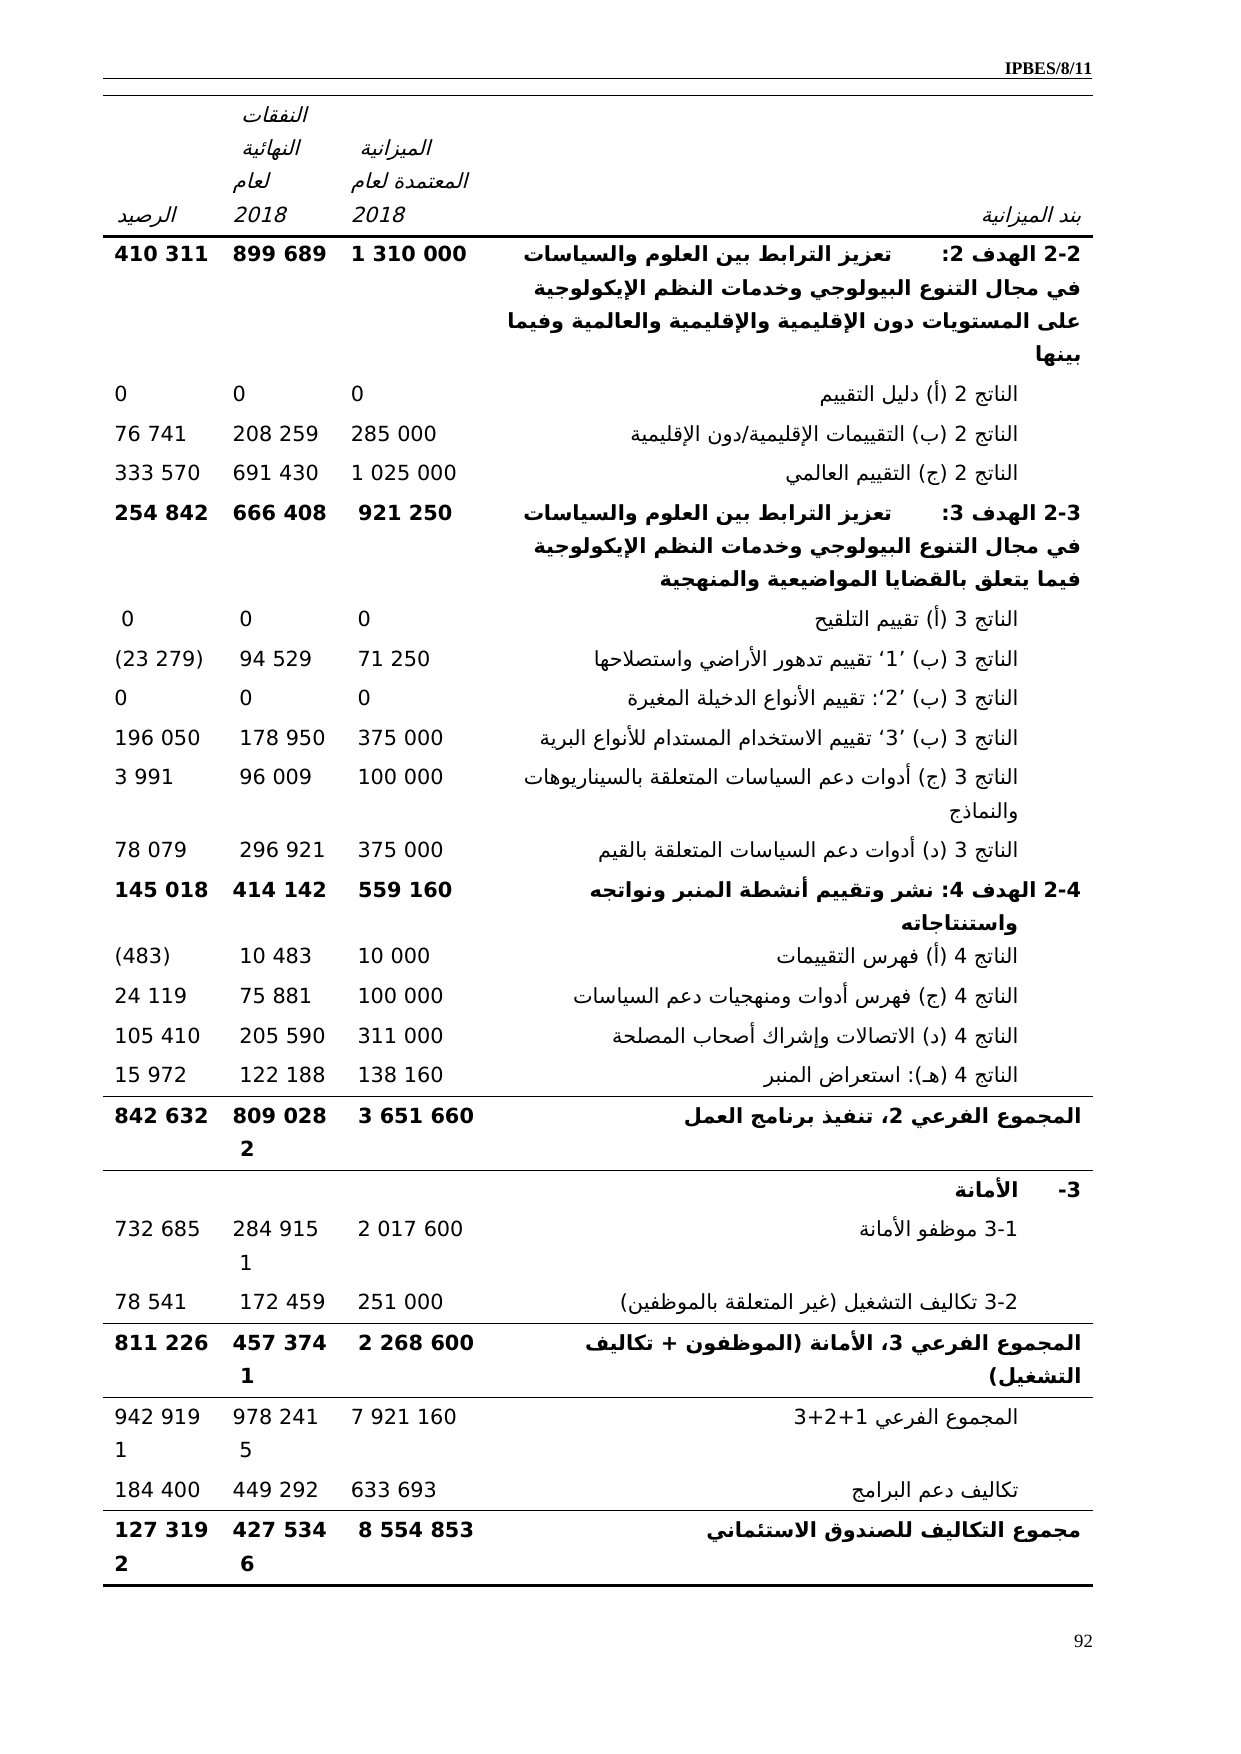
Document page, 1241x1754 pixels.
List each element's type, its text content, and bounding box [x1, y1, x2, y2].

table_cell 292 449 [222, 1471, 340, 1510]
table_cell 915 284 1 [222, 1210, 340, 1283]
table_cell 921 296 [222, 831, 340, 871]
table_cell 0 [340, 375, 487, 414]
table_cell 009 96 [222, 758, 340, 831]
table_cell 632 842 [103, 1097, 222, 1169]
table_cell 430 691 [222, 454, 340, 493]
table_cell 142 414 [222, 871, 340, 937]
table_cell الناتج 3 (أ) تقييم التلقيح [488, 600, 1092, 639]
table_cell 693 633 [340, 1471, 487, 1510]
table_cell 241 978 5 [222, 1398, 340, 1471]
table_cell 119 24 [103, 977, 222, 1016]
table_cell الناتج 2 (أ) دليل التقييم [488, 375, 1092, 414]
table_cell 000 375 [340, 719, 487, 758]
table_cell الناتج 3 (ج) أدوات دعم السياسات المتعلقة بالسيناريوهات والنماذج [488, 758, 1092, 831]
table_cell 000 251 [340, 1283, 487, 1323]
table_cell 259 208 [222, 414, 340, 454]
table_cell 000 311 [340, 1016, 487, 1056]
table_cell 685 732 [103, 1210, 222, 1283]
table_cell 408 666 [222, 494, 340, 600]
table_cell 660 651 3 [340, 1097, 487, 1169]
table_cell الناتج 4 (ج) فهرس أدوات ومنهجيات دعم السياسات [488, 977, 1092, 1016]
table_cell 000 375 [340, 831, 487, 871]
table_cell 600 268 2 [340, 1324, 487, 1397]
table_cell 2-2 الهدف 2: تعزيز الترابط بين العلوم والسياسات في مجال التنوع البيولوجي وخدمات النظم الإيكولوجية على المستويات دون الإقليمية والإقليمية والعالمية وفيما بينها [488, 238, 1092, 375]
table_cell المجموع الفرعي 2، تنفيذ برنامج العمل [488, 1097, 1092, 1169]
table_cell 459 172 [222, 1283, 340, 1323]
table_cell 741 76 [103, 414, 222, 454]
table_header الميزانية المعتمدة لعام 2018 [340, 96, 487, 235]
table_cell 0 [340, 679, 487, 718]
table_cell 2-3 الهدف 3: تعزيز الترابط بين العلوم والسياسات في مجال التنوع البيولوجي وخدمات النظم الإيكولوجية فيما يتعلق بالقضايا المواضيعية والمنهجية [488, 494, 1092, 600]
table_cell 226 811 [103, 1324, 222, 1397]
table_cell المجموع الفرعي 1+2+3 [488, 1398, 1092, 1471]
table_cell 018 145 [103, 871, 222, 937]
table_cell 842 254 [103, 494, 222, 600]
table_cell 0 [340, 600, 487, 639]
table_cell 311 410 [103, 238, 222, 375]
table_cell 000 285 [340, 414, 487, 454]
table_cell 0 [103, 679, 222, 718]
table_cell 000 100 [340, 758, 487, 831]
table_cell 689 899 [222, 238, 340, 375]
table_cell الناتج 2 (ج) التقييم العالمي [488, 454, 1092, 493]
table_cell 028 809 2 [222, 1097, 340, 1169]
table_cell 919 942 1 [103, 1398, 222, 1471]
table_cell 881 75 [222, 977, 340, 1016]
table_cell 0 [222, 600, 340, 639]
table_cell 160 559 [340, 871, 487, 937]
table_cell 483 10 [222, 937, 340, 977]
table_cell الناتج 3 (د) أدوات دعم السياسات المتعلقة بالقيم [488, 831, 1092, 871]
table_cell الناتج 3 (ب) ’1‘ تقييم تدهور الأراضي واستصلاحها [488, 639, 1092, 679]
table_cell 000 10 [340, 937, 487, 977]
table_cell 534 427 6 [222, 1511, 340, 1584]
table_cell المجموع الفرعي 3، الأمانة (الموظفون + تكاليف التشغيل) [488, 1324, 1092, 1397]
table_cell 000 025 1 [340, 454, 487, 493]
table_cell 160 138 [340, 1056, 487, 1096]
table_cell 410 105 [103, 1016, 222, 1056]
table_cell الناتج 3 (ب) ’3‘ تقييم الاستخدام المستدام للأنواع البرية [488, 719, 1092, 758]
table_cell (279 23) [103, 639, 222, 679]
table_cell 3- الأمانة [103, 1171, 1092, 1210]
table_cell الناتج 4 (هـ): استعراض المنبر [488, 1056, 1092, 1096]
table_cell 0 [103, 600, 222, 639]
table_cell 590 205 [222, 1016, 340, 1056]
table_header الرصيد [103, 96, 222, 235]
table_cell 853 554 8 [340, 1511, 487, 1584]
table_cell الناتج 4 (د) الاتصالات وإشراك أصحاب المصلحة [488, 1016, 1092, 1056]
table_cell 160 921 7 [340, 1398, 487, 1471]
table_cell 529 94 [222, 639, 340, 679]
table_cell 3-2 تكاليف التشغيل (غير المتعلقة بالموظفين) [488, 1283, 1092, 1323]
table_cell 2-4 الهدف 4: نشر وتقييم أنشطة المنبر ونواتجه واستنتاجاته [488, 871, 1092, 937]
table_cell (483) [103, 937, 222, 977]
table_cell 400 184 [103, 1471, 222, 1510]
table_cell 000 310 1 [340, 238, 487, 375]
table_cell 991 3 [103, 758, 222, 831]
table_cell 0 [222, 679, 340, 718]
table_cell الناتج 2 (ب) التقييمات الإقليمية/دون الإقليمية [488, 414, 1092, 454]
table_cell مجموع التكاليف للصندوق الاستئماني [488, 1511, 1092, 1584]
table_header النفقات النهائية لعام 2018 [222, 96, 340, 235]
table_cell 050 196 [103, 719, 222, 758]
table_cell 3-1 موظفو الأمانة [488, 1210, 1092, 1283]
table_cell 600 017 2 [340, 1210, 487, 1283]
table_cell 079 78 [103, 831, 222, 871]
table_cell الناتج 4 (أ) فهرس التقييمات [488, 937, 1092, 977]
table_cell 972 15 [103, 1056, 222, 1096]
table_cell 374 457 1 [222, 1324, 340, 1397]
table_cell 570 333 [103, 454, 222, 493]
table_cell 0 [222, 375, 340, 414]
table_cell تكاليف دعم البرامج [488, 1471, 1092, 1510]
table_cell 319 127 2 [103, 1511, 222, 1584]
table_cell 0 [103, 375, 222, 414]
table_header بند الميزانية [488, 96, 1092, 235]
table_cell 000 100 [340, 977, 487, 1016]
table_cell الناتج 3 (ب) ’2‘: تقييم الأنواع الدخيلة المغيرة [488, 679, 1092, 718]
table_cell 250 921 [340, 494, 487, 600]
table_cell 950 178 [222, 719, 340, 758]
table_cell 188 122 [222, 1056, 340, 1096]
table_cell 250 71 [340, 639, 487, 679]
table_cell 541 78 [103, 1283, 222, 1323]
